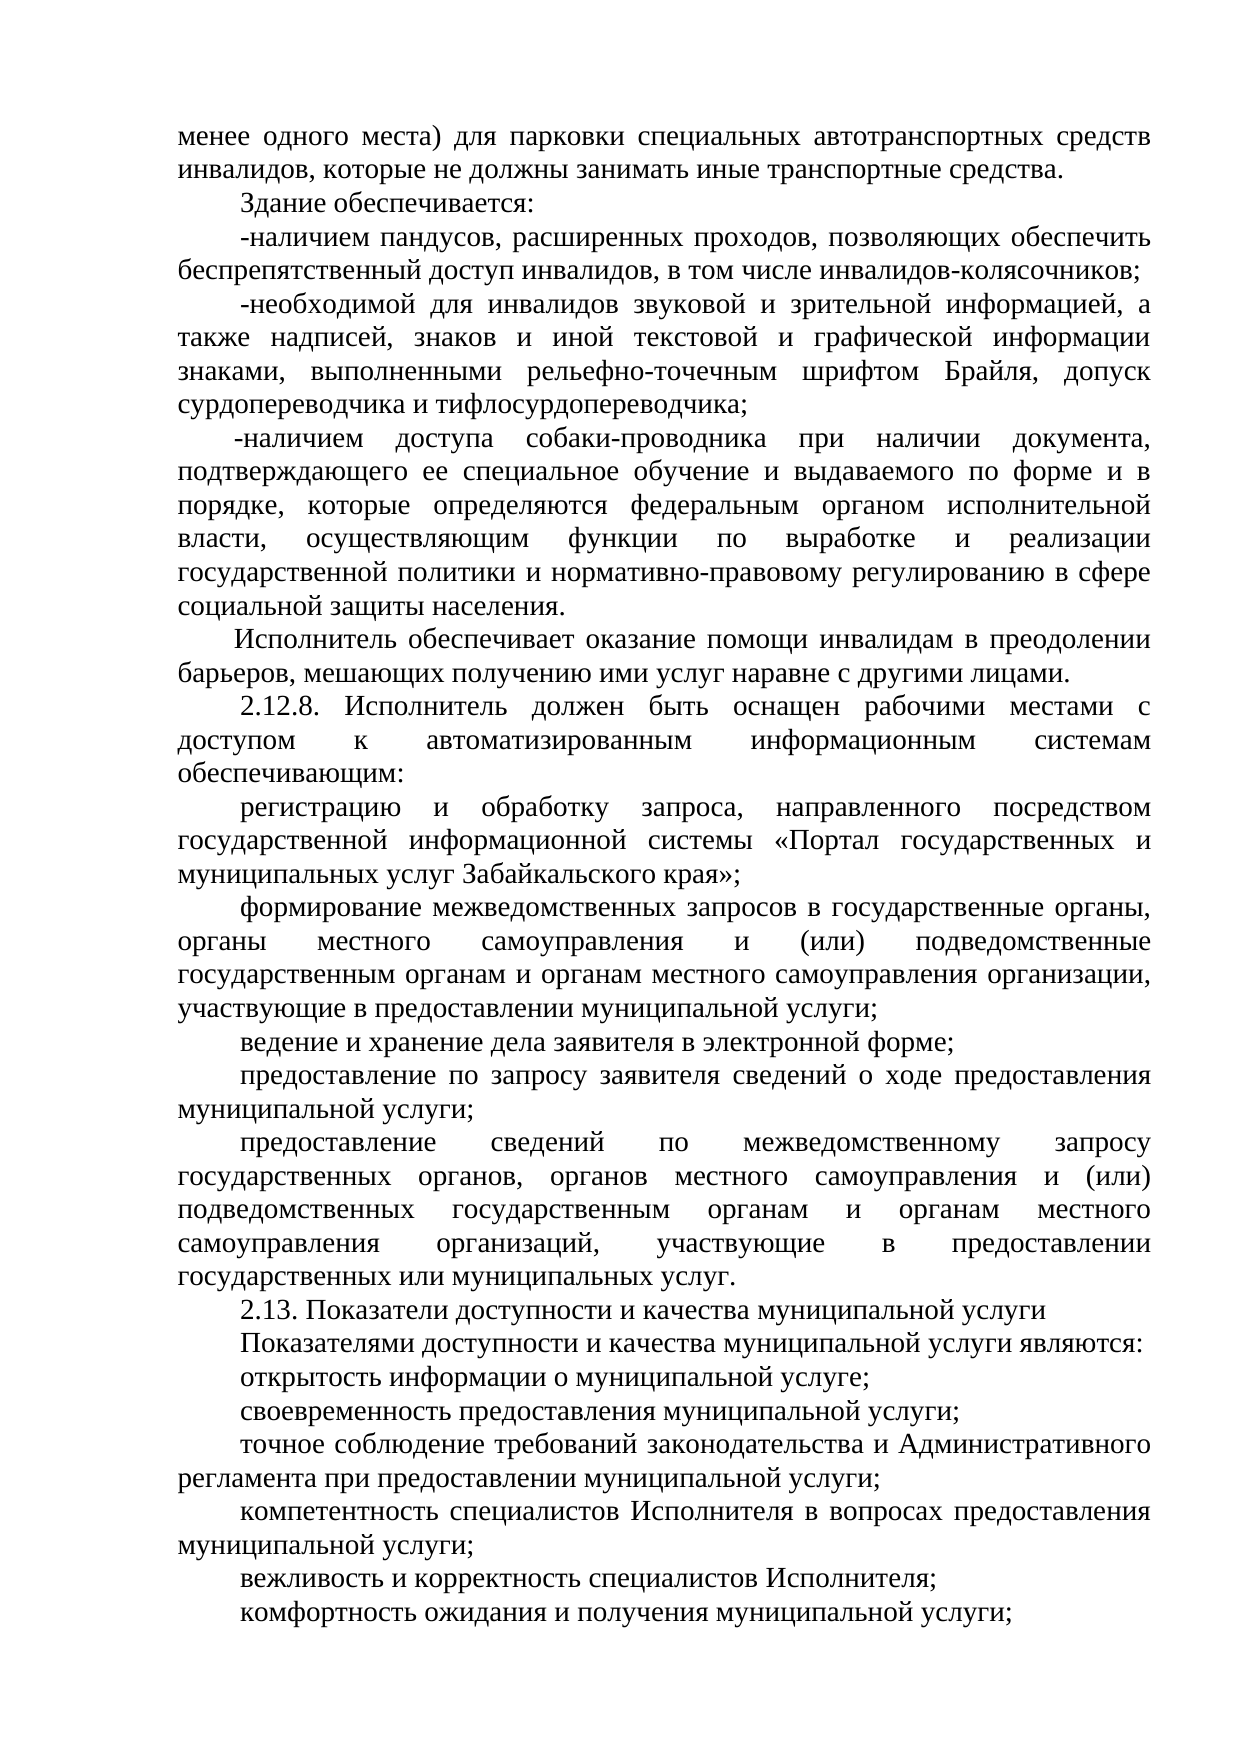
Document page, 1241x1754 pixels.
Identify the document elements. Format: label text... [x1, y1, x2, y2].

text 2.13. Показатели доступности и качества муниципальной услуги [177, 1292, 1152, 1326]
text предоставление сведений по межведомственному запросу государственных органов, органов местного самоуправления и (или) подведомственных государственным органам и органам местного самоуправления организаций, участвующие в предоставлении государственных или муниципальных услуг. [177, 1124, 1152, 1292]
text 2.12.8. Исполнитель должен быть оснащен рабочими местами с доступом к автоматизированным информационным системам обеспечивающим: [177, 688, 1152, 789]
text ведение и хранение дела заявителя в электронной форме; [177, 1024, 1152, 1057]
text точное соблюдение требований законодательства и Административного регламента при предоставлении муниципальной услуги; [177, 1426, 1152, 1493]
text регистрацию и обработку запроса, направленного посредством государственной информационной системы «Портал государственных и муниципальных услуг Забайкальского края»; [177, 789, 1152, 889]
text Здание обеспечивается: [177, 185, 1152, 219]
text открытость информации о муниципальной услуге; [177, 1359, 1152, 1393]
text Показателями доступности и качества муниципальной услуги являются: [177, 1326, 1152, 1359]
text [177, 118, 1152, 185]
text предоставление по запросу заявителя сведений о ходе предоставления муниципальной услуги; [177, 1057, 1152, 1124]
text -наличием пандусов, расширенных проходов, позволяющих обеспечить беспрепятственный доступ инвалидов, в том числе инвалидов-колясочников; [177, 219, 1152, 286]
text -наличием доступа собаки-проводника при наличии документа, подтверждающего ее специальное обучение и выдаваемого по форме и в порядке, которые определяются федеральным органом исполнительной власти, осуществляющим функции по выработке и реализации государственной политики и нормативно-правовому регулированию в сфере социальной защиты населения. [177, 420, 1152, 621]
text Исполнитель обеспечивает оказание помощи инвалидам в преодолении барьеров, мешающих получению ими услуг наравне с другими лицами. [177, 621, 1152, 688]
text своевременность предоставления муниципальной услуги; [177, 1393, 1152, 1426]
text вежливость и корректность специалистов Исполнителя; [177, 1560, 1152, 1594]
text -необходимой для инвалидов звуковой и зрительной информацией, а также надписей, знаков и иной текстовой и графической информации знаками, выполненными рельефно-точечным шрифтом Брайля, допуск сурдопереводчика и тифлосурдопереводчика; [177, 286, 1152, 420]
text компетентность специалистов Исполнителя в вопросах предоставления муниципальной услуги; [177, 1493, 1152, 1560]
text формирование межведомственных запросов в государственные органы, органы местного самоуправления и (или) подведомственные государственным органам и органам местного самоуправления организации, участвующие в предоставлении муниципальной услуги; [177, 889, 1152, 1024]
text комфортность ожидания и получения муниципальной услуги; [177, 1594, 1152, 1627]
